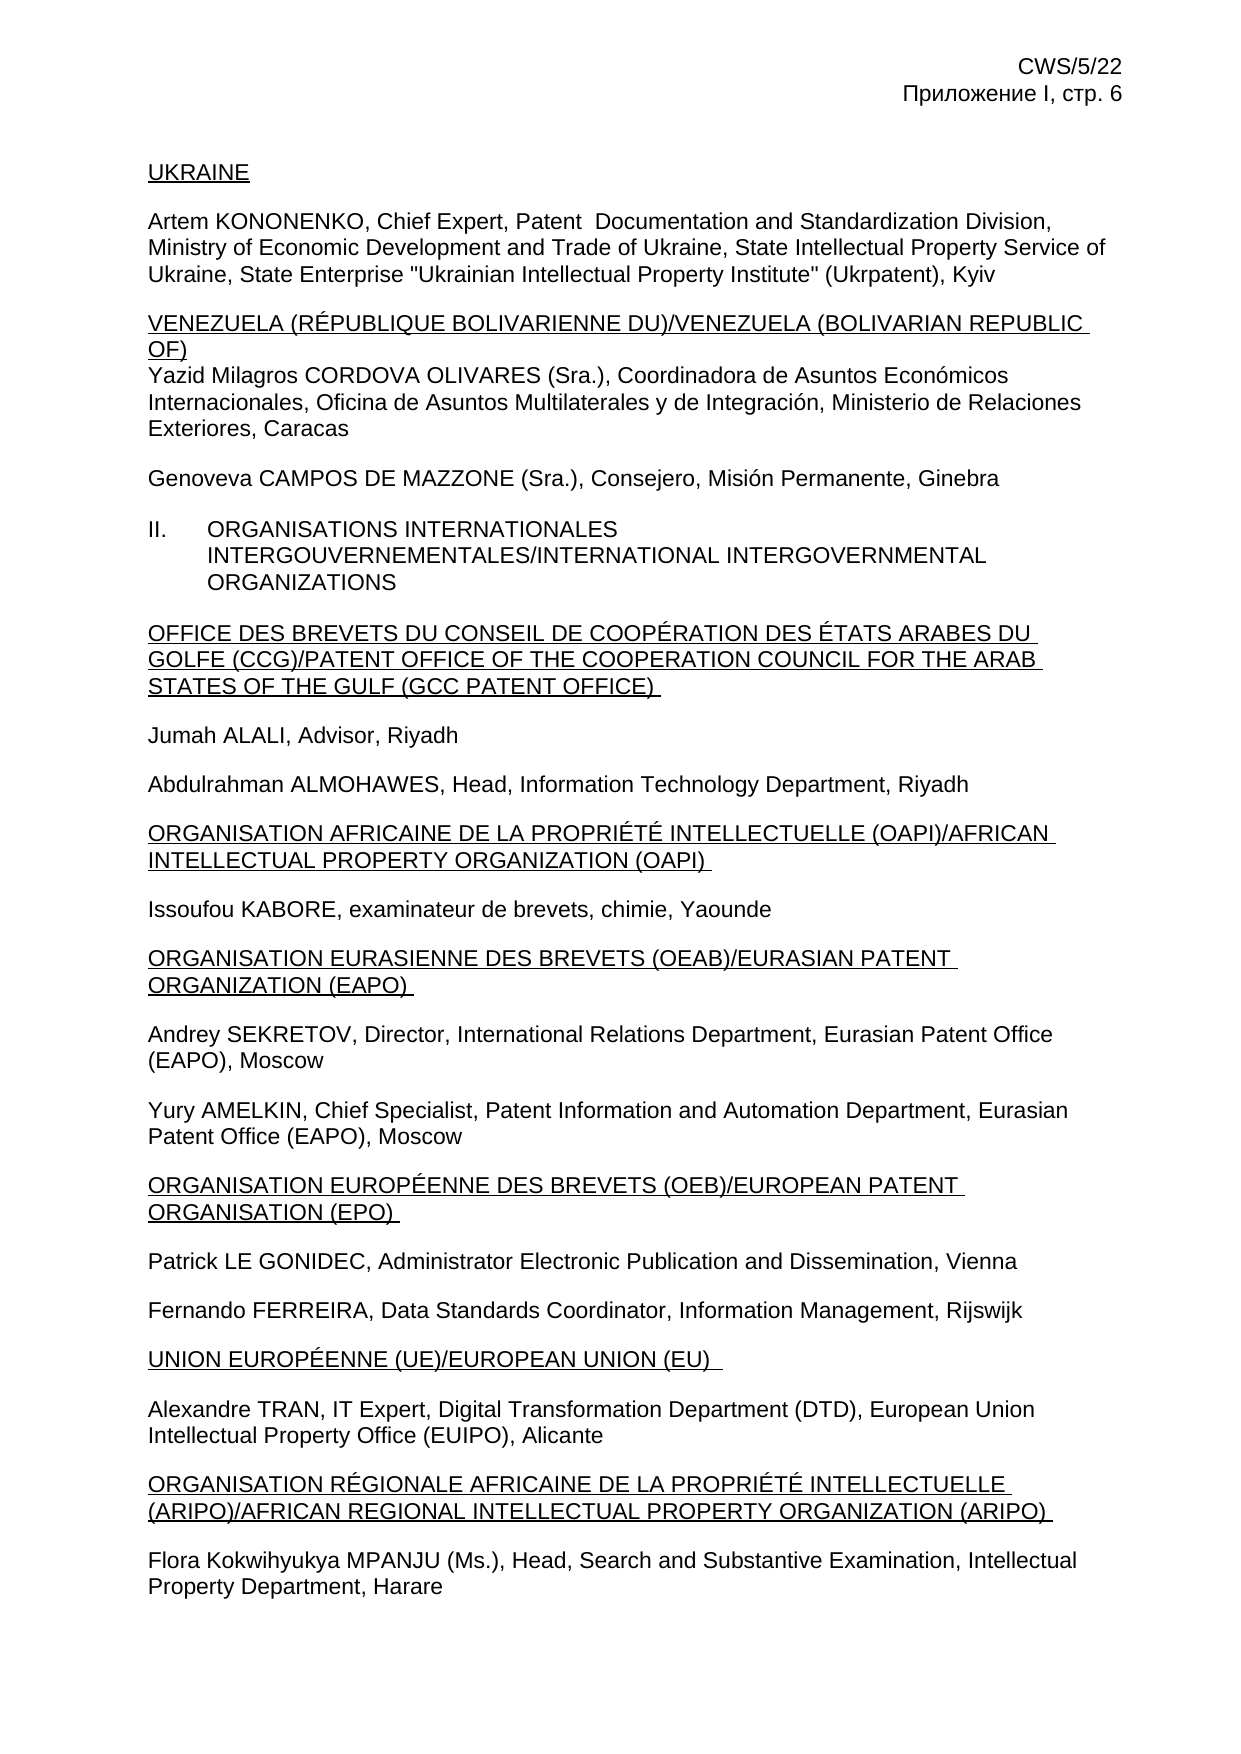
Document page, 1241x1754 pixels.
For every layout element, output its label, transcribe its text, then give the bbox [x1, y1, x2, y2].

text OFFICE DES BREVETS DU CONSEIL DE COOPÉRATION DES ÉTATS ARABES DU GOLFE (CCG)/PATENT OFFICE OF THE COOPERATION COUNCIL FOR THE ARAB STATES OF THE GULF (GCC PATENT OFFICE) [148, 620, 1122, 699]
text ORGANISATION AFRICAINE DE LA PROPRIÉTÉ INTELLECTUELLE (OAPI)/AFRICAN INTELLECTUAL PROPERTY ORGANIZATION (OAPI) [148, 820, 1122, 873]
text Andrey SEKRETOV, Director, International Relations Department, Eurasian Patent Office (EAPO), Moscow [148, 1021, 1122, 1074]
text Alexandre TRAN, IT Expert, Digital Transformation Department (DTD), European Union Intellectual Property Office (EUIPO), Alicante [148, 1396, 1122, 1448]
text Artem KONONENKO, Chief Expert, Patent Documentation and Standardization Division, Ministry of Economic Development and Trade of Ukraine, State Intellectual Property Service of Ukraine, State Enterprise "Ukrainian Intellectual Property Institute" (Ukrpatent), Kyiv [148, 208, 1122, 287]
text VENEZUELA (RÉPUBLIQUE BOLIVARIENNE DU)/VENEZUELA (BOLIVARIAN REPUBLIC OF) [148, 310, 1122, 362]
text Jumah ALALI, Advisor, Riyadh [148, 722, 1122, 748]
text Flora Kokwihyukya MPANJU (Ms.), Head, Search and Substantive Examination, Intellectual Property Department, Harare [148, 1547, 1122, 1599]
subtitle II. ORGANISATIONS INTERNATIONALES INTERGOUVERNEMENTALES/INTERNATIONAL INTERGOVERNMENTAL ORGANIZATIONS [148, 516, 1122, 595]
text Abdulrahman ALMOHAWES, Head, Information Technology Department, Riyadh [148, 771, 1122, 797]
text Yazid Milagros CORDOVA OLIVARES (Sra.), Coordinadora de Asuntos Económicos Internacionales, Oficina de Asuntos Multilaterales y de Integración, Ministerio de Relaciones Exteriores, Caracas [148, 362, 1122, 442]
text ORGANISATION EUROPÉENNE DES BREVETS (OEB)/EUROPEAN PATENT ORGANISATION (EPO) [148, 1172, 1122, 1225]
text ORGANISATION EURASIENNE DES BREVETS (OEAB)/EURASIAN PATENT ORGANIZATION (EAPO) [148, 945, 1122, 998]
text ORGANISATION RÉGIONALE AFRICAINE DE LA PROPRIÉTÉ INTELLECTUELLE (ARIPO)/AFRICAN REGIONAL INTELLECTUAL PROPERTY ORGANIZATION (ARIPO) [148, 1471, 1122, 1524]
text UKRAINE [148, 158, 1122, 185]
text Patrick LE GONIDEC, Administrator Electronic Publication and Dissemination, Vienna [148, 1248, 1122, 1274]
text UNION EUROPÉENNE (UE)/EUROPEAN UNION (EU) [148, 1346, 1122, 1373]
text Fernando FERREIRA, Data Standards Coordinator, Information Management, Rijswijk [148, 1297, 1122, 1323]
text Genoveva CAMPOS DE MAZZONE (Sra.), Consejero, Misión Permanente, Ginebra [148, 464, 1122, 491]
text Yury AMELKIN, Chief Specialist, Patent Information and Automation Department, Eurasian Patent Office (EAPO), Moscow [148, 1097, 1122, 1149]
text Issoufou KABORE, examinateur de brevets, chimie, Yaounde [148, 896, 1122, 922]
